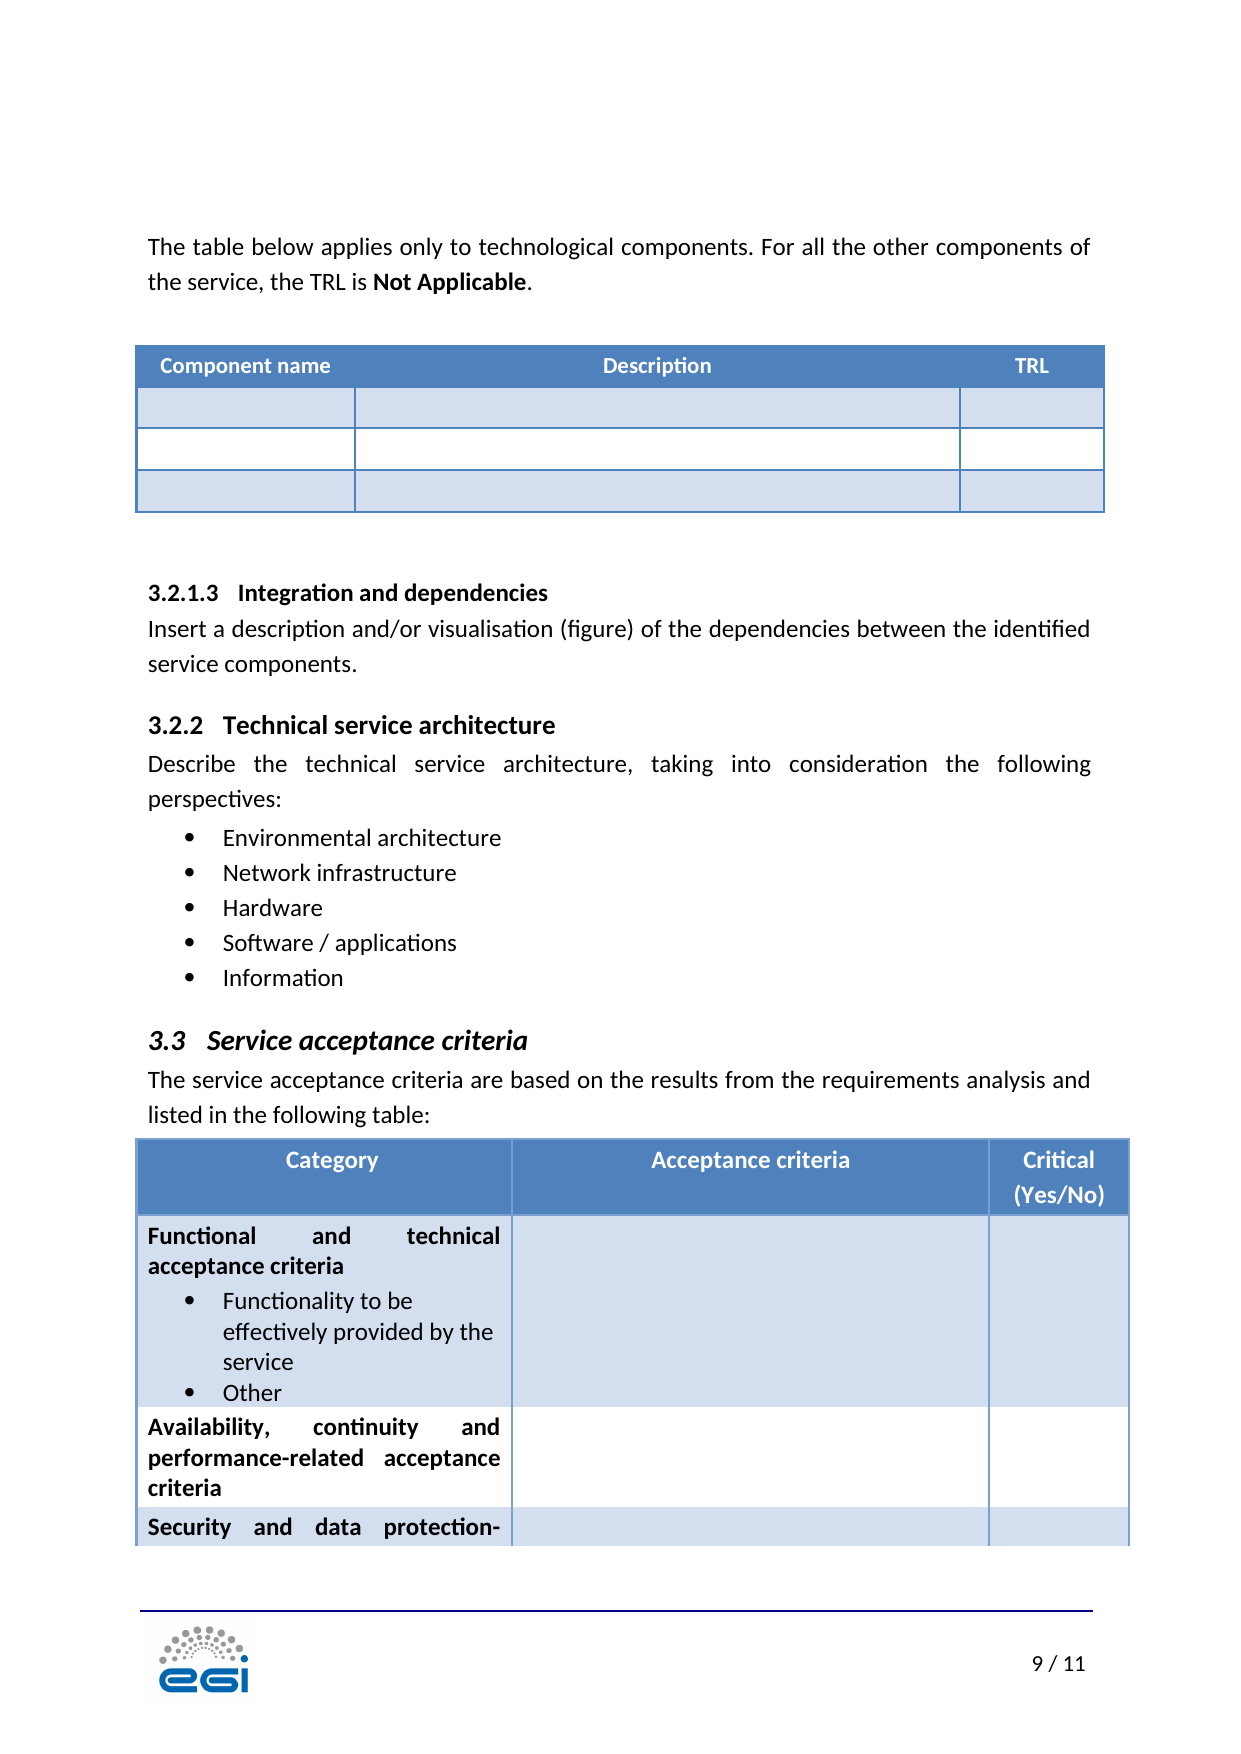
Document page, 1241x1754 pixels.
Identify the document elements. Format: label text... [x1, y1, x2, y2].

table_cell [513, 1216, 988, 1407]
table_cell [961, 388, 1103, 427]
table_header Description [356, 347, 959, 383]
table_header Component name [138, 347, 354, 383]
table_cell Availability, continuity and performance-related acceptance criteria [138, 1407, 511, 1507]
table_cell [990, 1407, 1128, 1507]
table_cell [356, 388, 959, 427]
table_cell [990, 1216, 1128, 1407]
table_cell [990, 1507, 1128, 1546]
table_header Critical (Yes/No) [990, 1140, 1128, 1214]
table_cell [138, 471, 354, 511]
table_cell Functional and technical acceptance criteria Functionality to be effectively provided by the service Other [138, 1216, 511, 1407]
table_cell [961, 429, 1103, 469]
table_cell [138, 1507, 511, 1546]
table_cell [513, 1507, 988, 1546]
table_header Acceptance criteria [513, 1140, 988, 1214]
list Environmental architecture [185, 822, 1092, 852]
table_cell [138, 429, 354, 469]
table_header Category [138, 1140, 511, 1214]
text Describe the technical service architecture, taking into consideration the following perspectives: [148, 748, 1092, 813]
text Insert a description and/or visualisation (figure) of the dependencies between the identified service components. [148, 613, 1092, 679]
table_cell [356, 429, 959, 469]
text The table below applies only to technological components. For all the other components of the service, the TRL is Not Applicable. [148, 231, 1092, 297]
table_header TRL [961, 347, 1103, 383]
subtitle Technical service architecture [148, 708, 1092, 742]
list Hardware [185, 892, 1092, 922]
table_cell [513, 1407, 988, 1507]
list Software / applications [185, 927, 1092, 957]
table_cell [138, 388, 354, 427]
subtitle Integration and dependencies [148, 577, 1092, 607]
text The service acceptance criteria are based on the results from the requirements analysis and listed in the following table: [148, 1064, 1092, 1129]
list Information [185, 962, 1092, 992]
list Network infrastructure [185, 857, 1092, 887]
table_cell [961, 471, 1103, 511]
subtitle Service acceptance criteria [148, 1022, 1092, 1058]
table_cell [356, 471, 959, 511]
picture [147, 1616, 259, 1703]
